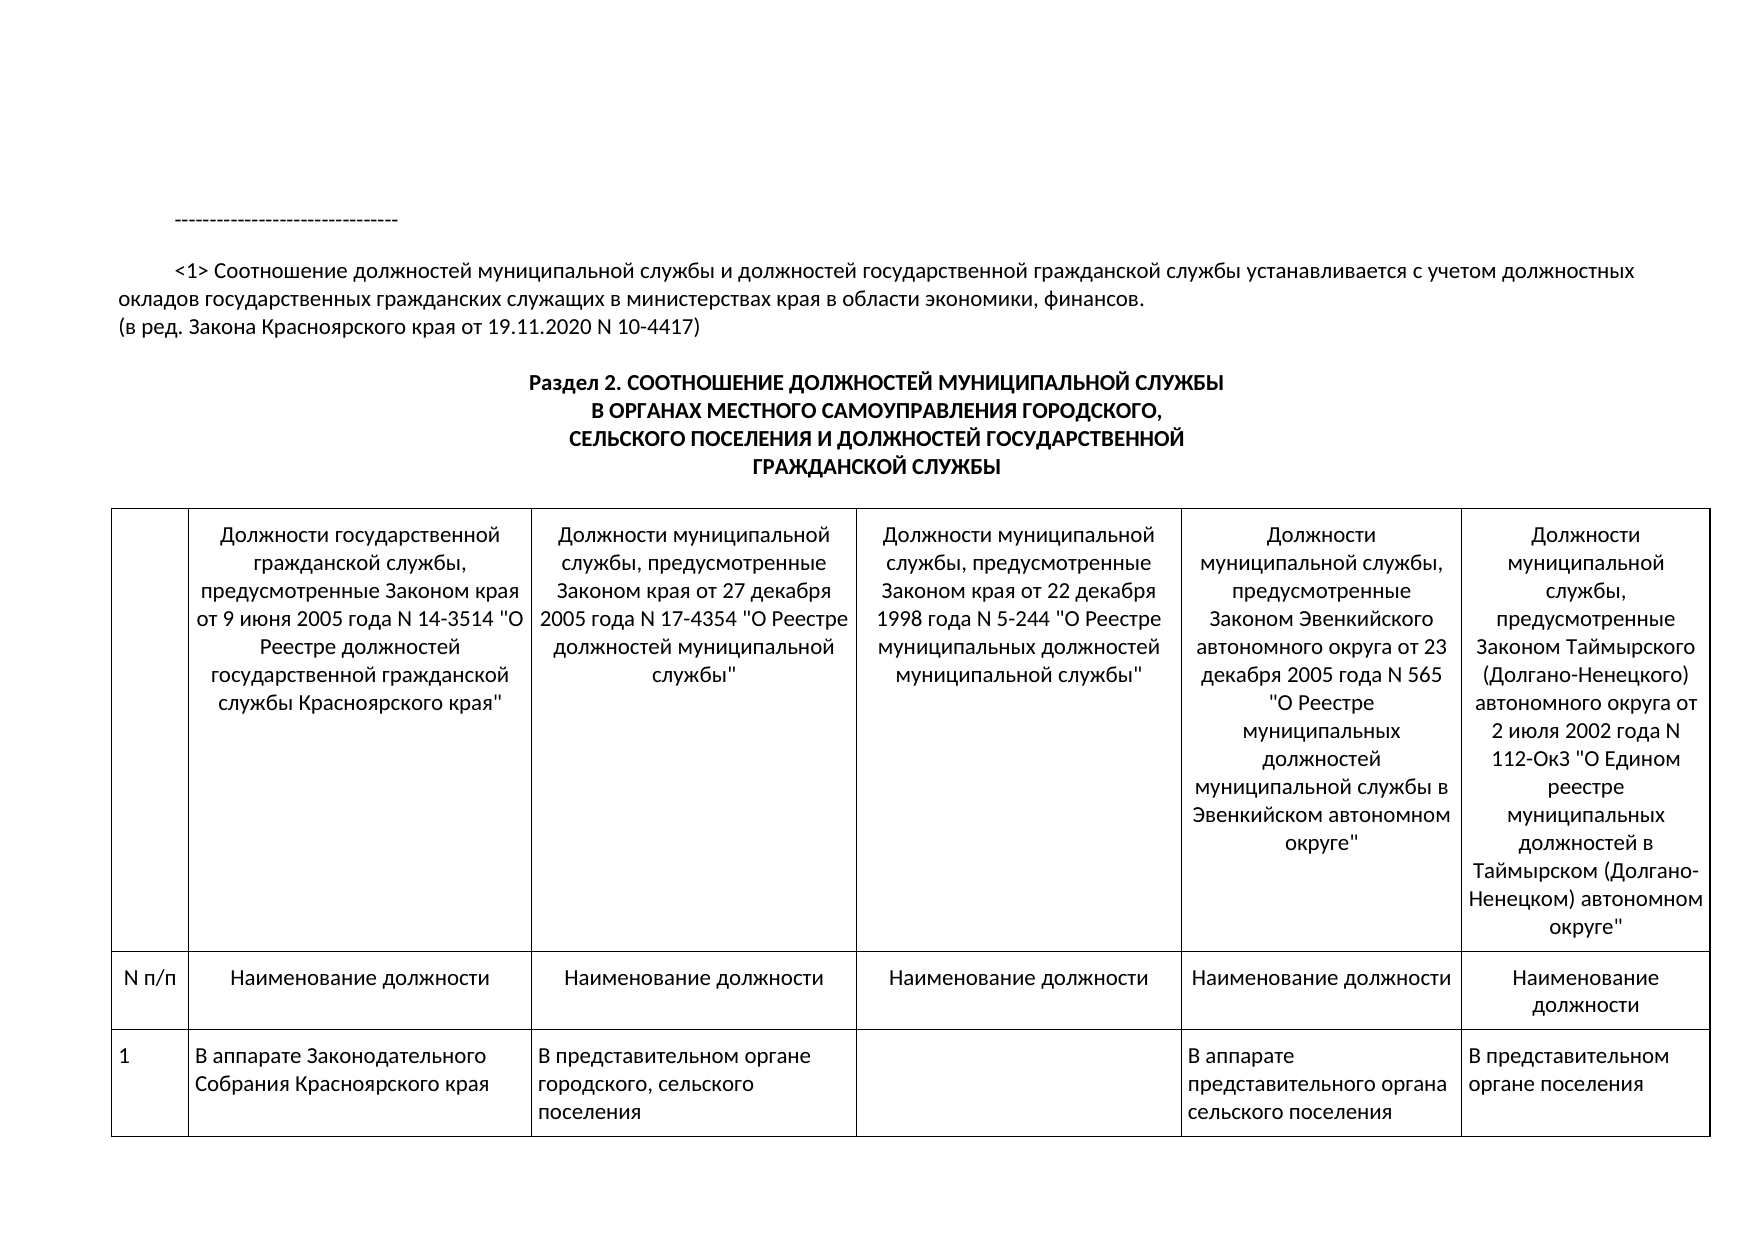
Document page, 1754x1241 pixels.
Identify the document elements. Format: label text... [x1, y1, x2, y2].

title СЕЛЬСКОГО ПОСЕЛЕНИЯ И ДОЛЖНОСТЕЙ ГОСУДАРСТВЕННОЙ [118, 424, 1636, 452]
table_cell Наименование должности [532, 952, 856, 1029]
table_cell [857, 1030, 1181, 1136]
table_header Должности муниципальной службы, предусмотренные Законом края от 22 декабря 1998 года N 5-244 "О Реестре муниципальных должностей муниципальной службы" [857, 509, 1181, 951]
table_cell В представительном органе поселения [1462, 1030, 1709, 1136]
text (в ред. Закона Красноярского края от 19.11.2020 N 10-4417) [118, 312, 1636, 340]
table_cell 1 [112, 1030, 188, 1136]
table_cell В представительном органе городского, сельского поселения [532, 1030, 856, 1136]
title ГРАЖДАНСКОЙ СЛУЖБЫ [118, 452, 1636, 480]
table_cell N п/п [112, 952, 188, 1029]
table_cell Наименование должности [857, 952, 1181, 1029]
title Раздел 2. СООТНОШЕНИЕ ДОЛЖНОСТЕЙ МУНИЦИПАЛЬНОЙ СЛУЖБЫ [118, 368, 1636, 396]
table_header [112, 509, 188, 951]
table_cell В аппарате представительного органа сельского поселения [1182, 1030, 1461, 1136]
table_header Должности муниципальной службы, предусмотренные Законом края от 27 декабря 2005 года N 17-4354 "О Реестре должностей муниципальной службы" [532, 509, 856, 951]
table_header Должности муниципальной службы, предусмотренные Законом Таймырского (Долгано-Ненецкого) автономного округа от 2 июля 2002 года N 112-ОкЗ "О Едином реестре муниципальных должностей в Таймырском (Долгано-Ненецком) автономном округе" [1462, 509, 1709, 951]
text <1> Соотношение должностей муниципальной службы и должностей государственной гражданской службы устанавливается с учетом должностных окладов государственных гражданских служащих в министерствах края в области экономики, финансов. [118, 256, 1636, 312]
table_header Должности государственной гражданской службы, предусмотренные Законом края от 9 июня 2005 года N 14-3514 "О Реестре должностей государственной гражданской службы Красноярского края" [189, 509, 531, 951]
table_cell В аппарате Законодательного Собрания Красноярского края [189, 1030, 531, 1136]
text -------------------------------- [118, 205, 1636, 233]
table_cell Наименование должности [1182, 952, 1461, 1029]
table_header Должности муниципальной службы, предусмотренные Законом Эвенкийского автономного округа от 23 декабря 2005 года N 565 "О Реестре муниципальных должностей муниципальной службы в Эвенкийском автономном округе" [1182, 509, 1461, 951]
table_cell Наименование должности [1462, 952, 1709, 1029]
title В ОРГАНАХ МЕСТНОГО САМОУПРАВЛЕНИЯ ГОРОДСКОГО, [118, 396, 1636, 424]
table_cell Наименование должности [189, 952, 531, 1029]
